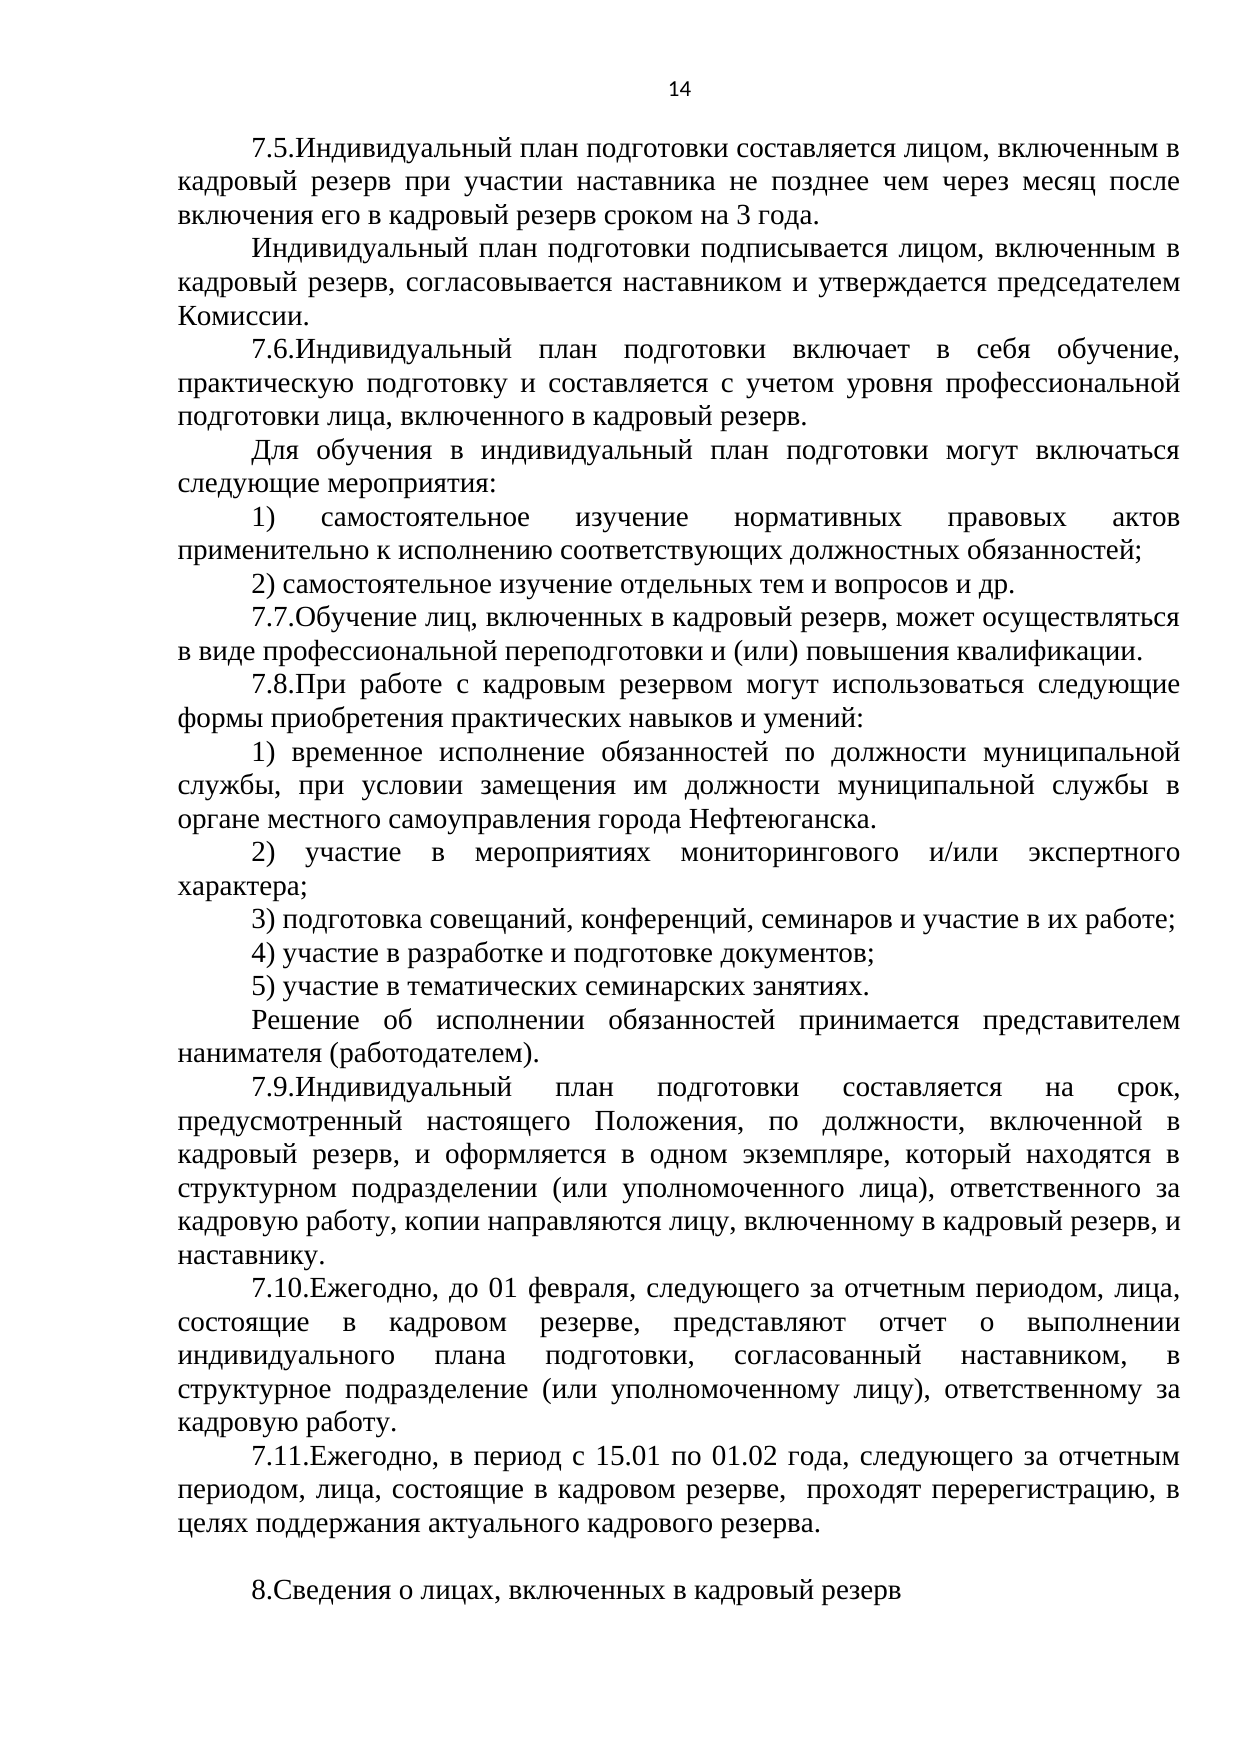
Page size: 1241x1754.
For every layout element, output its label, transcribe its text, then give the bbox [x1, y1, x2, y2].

text 7.8.При работе с кадровым резервом могут использоваться следующие формы приобретения практических навыков и умений: [177, 667, 1181, 734]
text 7.9.Индивидуальный план подготовки составляется на срок, предусмотренный настоящего Положения, по должности, включенной в кадровый резерв, и оформляется в одном экземпляре, который находятся в структурном подразделении (или уполномоченного лица), ответственного за кадровую работу, копии направляются лицу, включенному в кадровый резерв, и наставнику. [177, 1069, 1181, 1270]
text 4) участие в разработке и подготовке документов; [177, 935, 1181, 968]
text 2) участие в мероприятиях мониторингового и/или экспертного характера; [177, 834, 1181, 901]
text Для обучения в индивидуальный план подготовки могут включаться следующие мероприятия: [177, 432, 1181, 499]
text 3) подготовка совещаний, конференций, семинаров и участие в их работе; [177, 901, 1181, 935]
text 7.6.Индивидуальный план подготовки включает в себя обучение, практическую подготовку и составляется с учетом уровня профессиональной подготовки лица, включенного в кадровый резерв. [177, 331, 1181, 432]
text 5) участие в тематических семинарских занятиях. [177, 968, 1181, 1002]
text 8.Сведения о лицах, включенных в кадровый резерв [177, 1572, 1181, 1606]
text Индивидуальный план подготовки подписывается лицом, включенным в кадровый резерв, согласовывается наставником и утверждается председателем Комиссии. [177, 231, 1181, 331]
text 1) самостоятельное изучение нормативных правовых актов применительно к исполнению соответствующих должностных обязанностей; [177, 499, 1181, 566]
text 2) самостоятельное изучение отдельных тем и вопросов и др. [177, 566, 1181, 599]
text Решение об исполнении обязанностей принимается представителем нанимателя (работодателем). [177, 1002, 1181, 1069]
text 7.5.Индивидуальный план подготовки составляется лицом, включенным в кадровый резерв при участии наставника не позднее чем через месяц после включения его в кадровый резерв сроком на 3 года. [177, 130, 1181, 231]
text 7.7.Обучение лиц, включенных в кадровый резерв, может осуществляться в виде профессиональной переподготовки и (или) повышения квалификации. [177, 599, 1181, 667]
text 7.11.Ежегодно, в период с 15.01 по 01.02 года, следующего за отчетным периодом, лица, состоящие в кадровом резерве, проходят перерегистрацию, в целях поддержания актуального кадрового резерва. [177, 1438, 1181, 1539]
text 7.10.Ежегодно, до 01 февраля, следующего за отчетным периодом, лица, состоящие в кадровом резерве, представляют отчет о выполнении индивидуального плана подготовки, согласованный наставником, в структурное подразделение (или уполномоченному лицу), ответственному за кадровую работу. [177, 1270, 1181, 1438]
text 1) временное исполнение обязанностей по должности муниципальной службы, при условии замещения им должности муниципальной службы в органе местного самоуправления города Нефтеюганска. [177, 734, 1181, 834]
